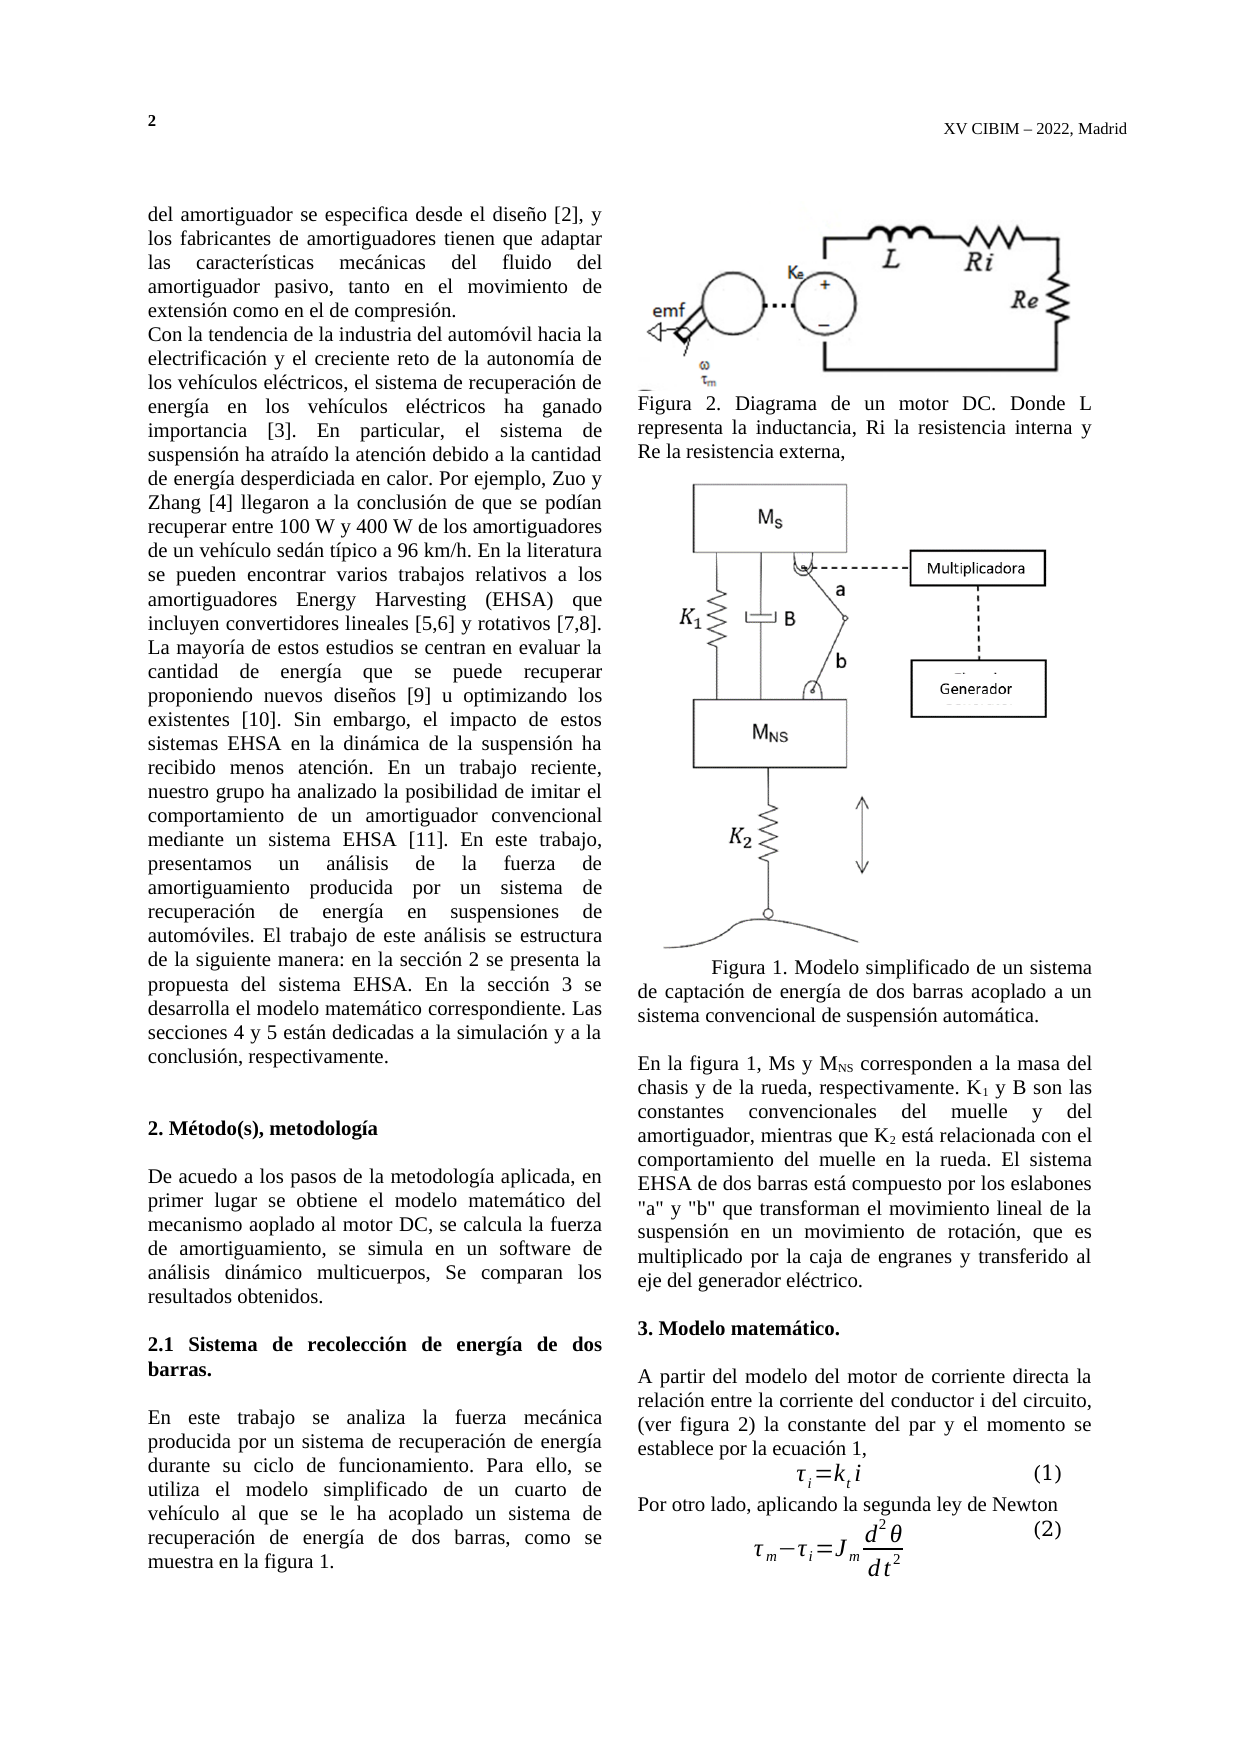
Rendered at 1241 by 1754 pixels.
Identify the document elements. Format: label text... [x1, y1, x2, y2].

subtitle Método(s), metodología [148, 1116, 603, 1140]
text Por otro lado, aplicando la segunda ley de Newton [637, 1491, 1092, 1516]
text 2.1 Sistema de recolección de energía de dos barras. [148, 1332, 603, 1381]
table_header (1) [1021, 1460, 1091, 1491]
text Con la tendencia de la industria del automóvil hacia la electrificación y el creciente reto de la autonomía de los vehículos eléctricos, el sistema de recuperación de energía en los vehículos eléctricos ha ganado importancia [3]. En particular, el sistema de suspensión ha atraído la atención debido a la cantidad de energía desperdiciada en calor. Por ejemplo, Zuo y Zhang [4] llegaron a la conclusión de que se podían recuperar entre 100 W y 400 W de los amortiguadores de un vehículo sedán típico a 96 km/h. En la literatura se pueden encontrar varios trabajos relativos a los amortiguadores Energy Harvesting (EHSA) que incluyen convertidores lineales [5,6] y rotativos [7,8]. La mayoría de estos estudios se centran en evaluar la cantidad de energía que se puede recuperar proponiendo nuevos diseños [9] u optimizando los existentes [10]. Sin embargo, el impacto de estos sistemas EHSA en la dinámica de la suspensión ha recibido menos atención. En un trabajo reciente, nuestro grupo ha analizado la posibilidad de imitar el comportamiento de un amortiguador convencional mediante un sistema EHSA [11]. En este trabajo, presentamos un análisis de la fuerza de amortiguamiento producida por un sistema de recuperación de energía en suspensiones de automóviles. El trabajo de este análisis se estructura de la siguiente manera: en la sección 2 se presenta la propuesta del sistema EHSA. En la sección 3 se desarrolla el modelo matemático correspondiente. Las secciones 4 y 5 están dedicadas a la simulación y a la conclusión, respectivamente. [148, 322, 603, 1068]
text A partir del modelo del motor de corriente directa la relación entre la corriente del conductor i del circuito, (ver figura 2) la constante del par y el momento se establece por la ecuación 1, [637, 1364, 1092, 1460]
table_header (2) [1021, 1516, 1091, 1582]
text Figura 1. Modelo simplificado de un sistema de captación de energía de dos barras acoplado a un sistema convencional de suspensión automática. [637, 955, 1092, 1027]
picture [637, 462, 1057, 955]
table_header [638, 1460, 1021, 1491]
picture [637, 201, 1071, 391]
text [148, 201, 603, 322]
table_header [638, 1516, 1021, 1582]
subtitle Modelo matemático. [637, 1316, 1092, 1340]
text En este trabajo se analiza la fuerza mecánica producida por un sistema de recuperación de energía durante su ciclo de funcionamiento. Para ello, se utiliza el modelo simplificado de un cuarto de vehículo al que se le ha acoplado un sistema de recuperación de energía de dos barras, como se muestra en la figura 1. [148, 1404, 603, 1573]
text En la figura 1, Ms y MNS corresponden a la masa del chasis y de la rueda, respectivamente. K1 y B son las constantes convencionales del muelle y del amortiguador, mientras que K2 está relacionada con el comportamiento del muelle en la rueda. El sistema EHSA de dos barras está compuesto por los eslabones "a" y "b" que transforman el movimiento lineal de la suspensión en un movimiento de rotación, que es multiplicado por la caja de engranes y transferido al eje del generador eléctrico. [637, 1051, 1092, 1292]
text De acuedo a los pasos de la metodología aplicada, en primer lugar se obtiene el modelo matemático del mecanismo aoplado al motor DC, se calcula la fuerza de amortiguamiento, se simula en un software de análisis dinámico multicuerpos, Se comparan los resultados obtenidos. [148, 1164, 603, 1308]
